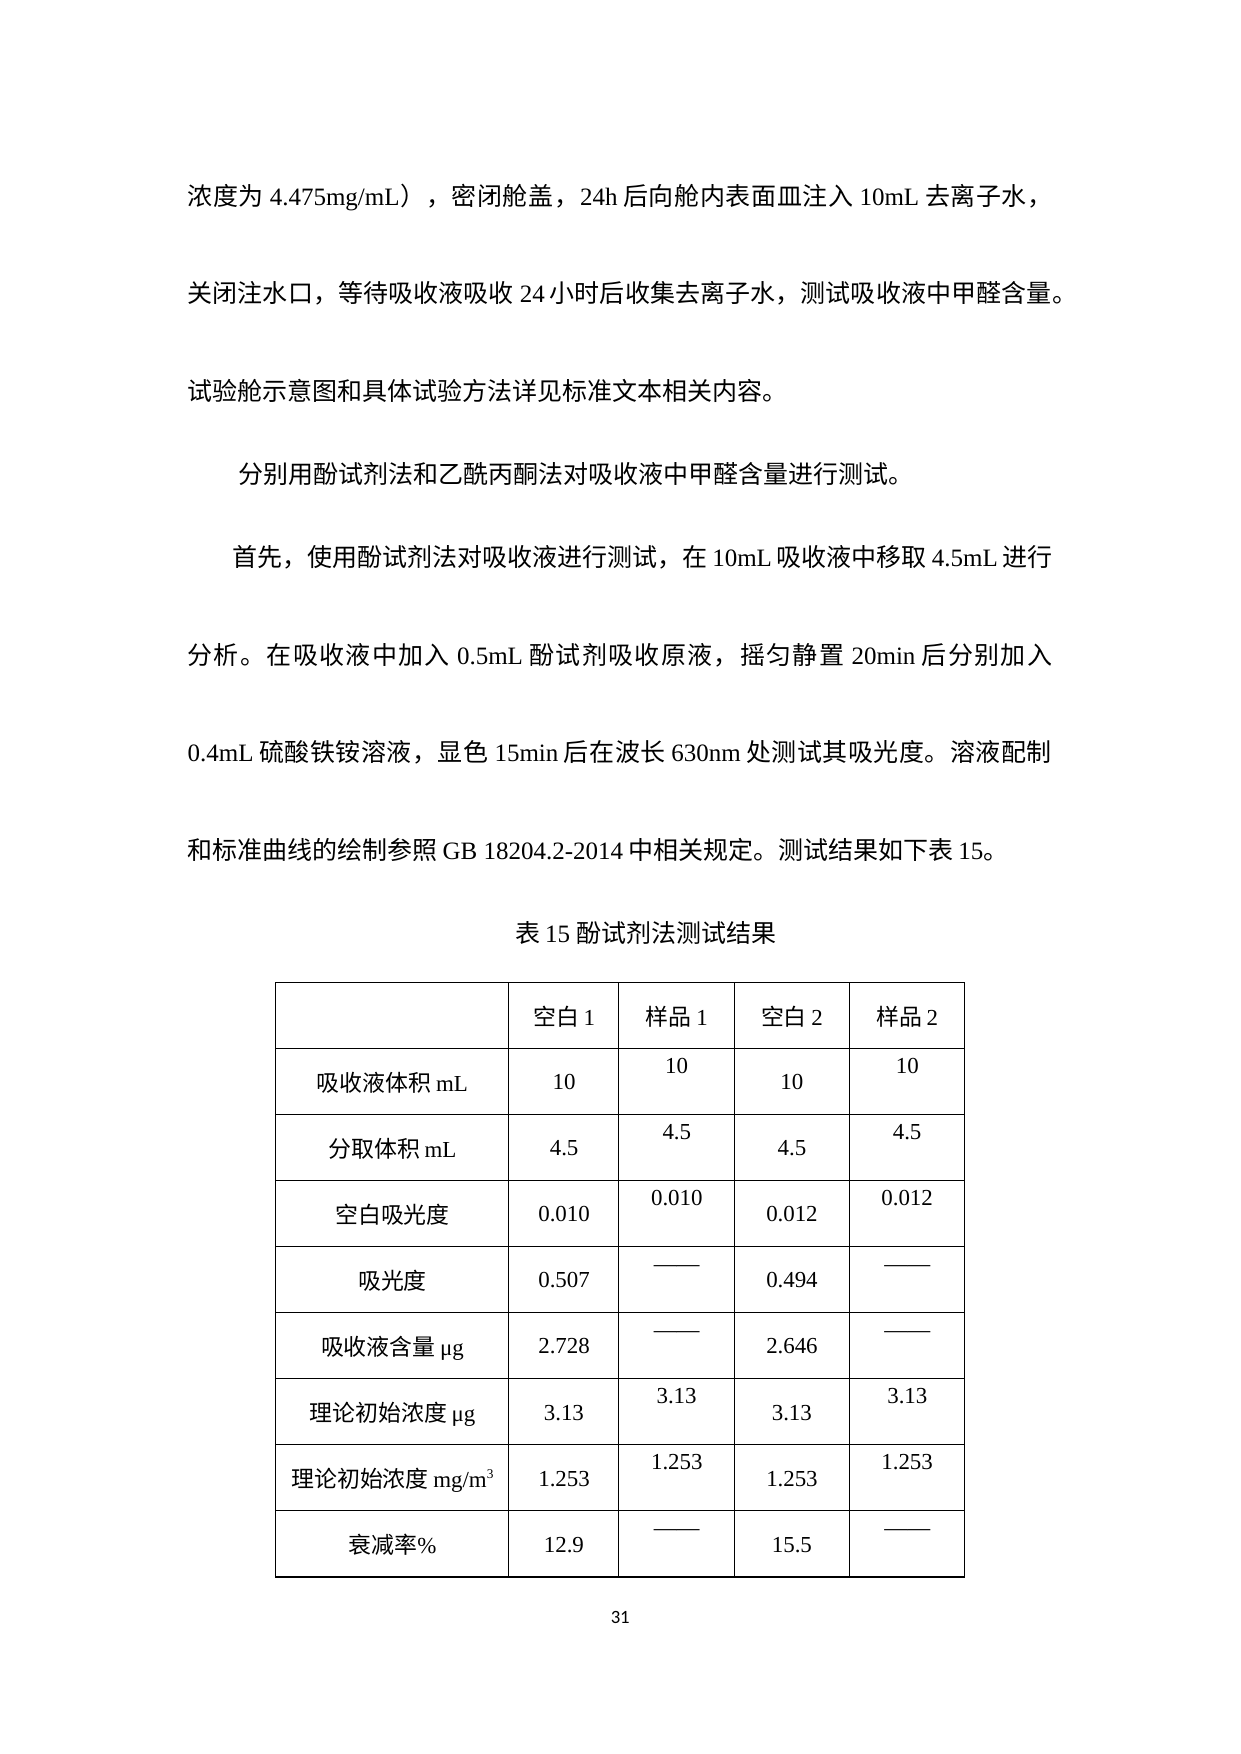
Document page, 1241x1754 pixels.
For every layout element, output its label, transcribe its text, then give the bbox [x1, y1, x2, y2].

text 分别用酚试剂法和乙酰丙酮法对吸收液中甲醛含量进行测试。 [187, 440, 1053, 505]
table_header 样品2 [850, 983, 964, 1048]
table_cell 分取体积mL [276, 1115, 508, 1180]
table_cell 吸收液体积mL [276, 1049, 508, 1114]
table_header 空白1 [509, 983, 618, 1048]
table_cell 衰减率% [276, 1511, 508, 1576]
table_cell 0.507 [509, 1247, 618, 1312]
table_cell 吸收液含量μg [276, 1313, 508, 1378]
table_cell —— [850, 1511, 964, 1576]
table_cell 吸光度 [276, 1247, 508, 1312]
table_cell 4.5 [735, 1115, 849, 1180]
table_cell 4.5 [509, 1115, 618, 1180]
table_cell 12.9 [509, 1511, 618, 1576]
text 表15 酚试剂法测试结果 [187, 899, 1053, 964]
text 首先，使用酚试剂法对吸收液进行测试，在10mL吸收液中移取4.5mL进行分析。在吸收液中加入0.5mL酚试剂吸收原液，摇匀静置20min后分别加入0.4mL硫酸铁铵溶液，显色15min后在波长630nm处测试其吸光度。溶液配制和标准曲线的绘制参照GB 18204.2-2014中相关规定。测试结果如下表15。 [187, 523, 1053, 881]
table_cell 1.253 [735, 1445, 849, 1510]
table_header 样品1 [619, 983, 734, 1048]
table_cell 3.13 [850, 1379, 964, 1444]
table_cell 10 [619, 1049, 734, 1114]
table_header 空白2 [735, 983, 849, 1048]
table_cell 0.012 [735, 1181, 849, 1246]
table_cell 理论初始浓度μg [276, 1379, 508, 1444]
table_cell 理论初始浓度mg/m3 [276, 1445, 508, 1510]
table_cell 10 [509, 1049, 618, 1114]
table_cell 0.010 [509, 1181, 618, 1246]
table_cell 1.253 [509, 1445, 618, 1510]
table_cell —— [619, 1247, 734, 1312]
table_cell 空白吸光度 [276, 1181, 508, 1246]
table_cell 10 [735, 1049, 849, 1114]
table_cell —— [619, 1511, 734, 1576]
table_cell 3.13 [619, 1379, 734, 1444]
table_cell —— [850, 1313, 964, 1378]
table_cell 4.5 [850, 1115, 964, 1180]
table_cell 0.010 [619, 1181, 734, 1246]
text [187, 162, 1053, 422]
table_cell —— [850, 1247, 964, 1312]
table_cell 2.646 [735, 1313, 849, 1378]
table_cell 0.012 [850, 1181, 964, 1246]
table_cell 4.5 [619, 1115, 734, 1180]
table_cell 1.253 [850, 1445, 964, 1510]
table_cell 10 [850, 1049, 964, 1114]
table_cell —— [619, 1313, 734, 1378]
table_cell 2.728 [509, 1313, 618, 1378]
table_cell 3.13 [509, 1379, 618, 1444]
table_header [276, 983, 508, 1048]
table_cell 15.5 [735, 1511, 849, 1576]
table_cell 1.253 [619, 1445, 734, 1510]
table_cell 3.13 [735, 1379, 849, 1444]
table_cell 0.494 [735, 1247, 849, 1312]
